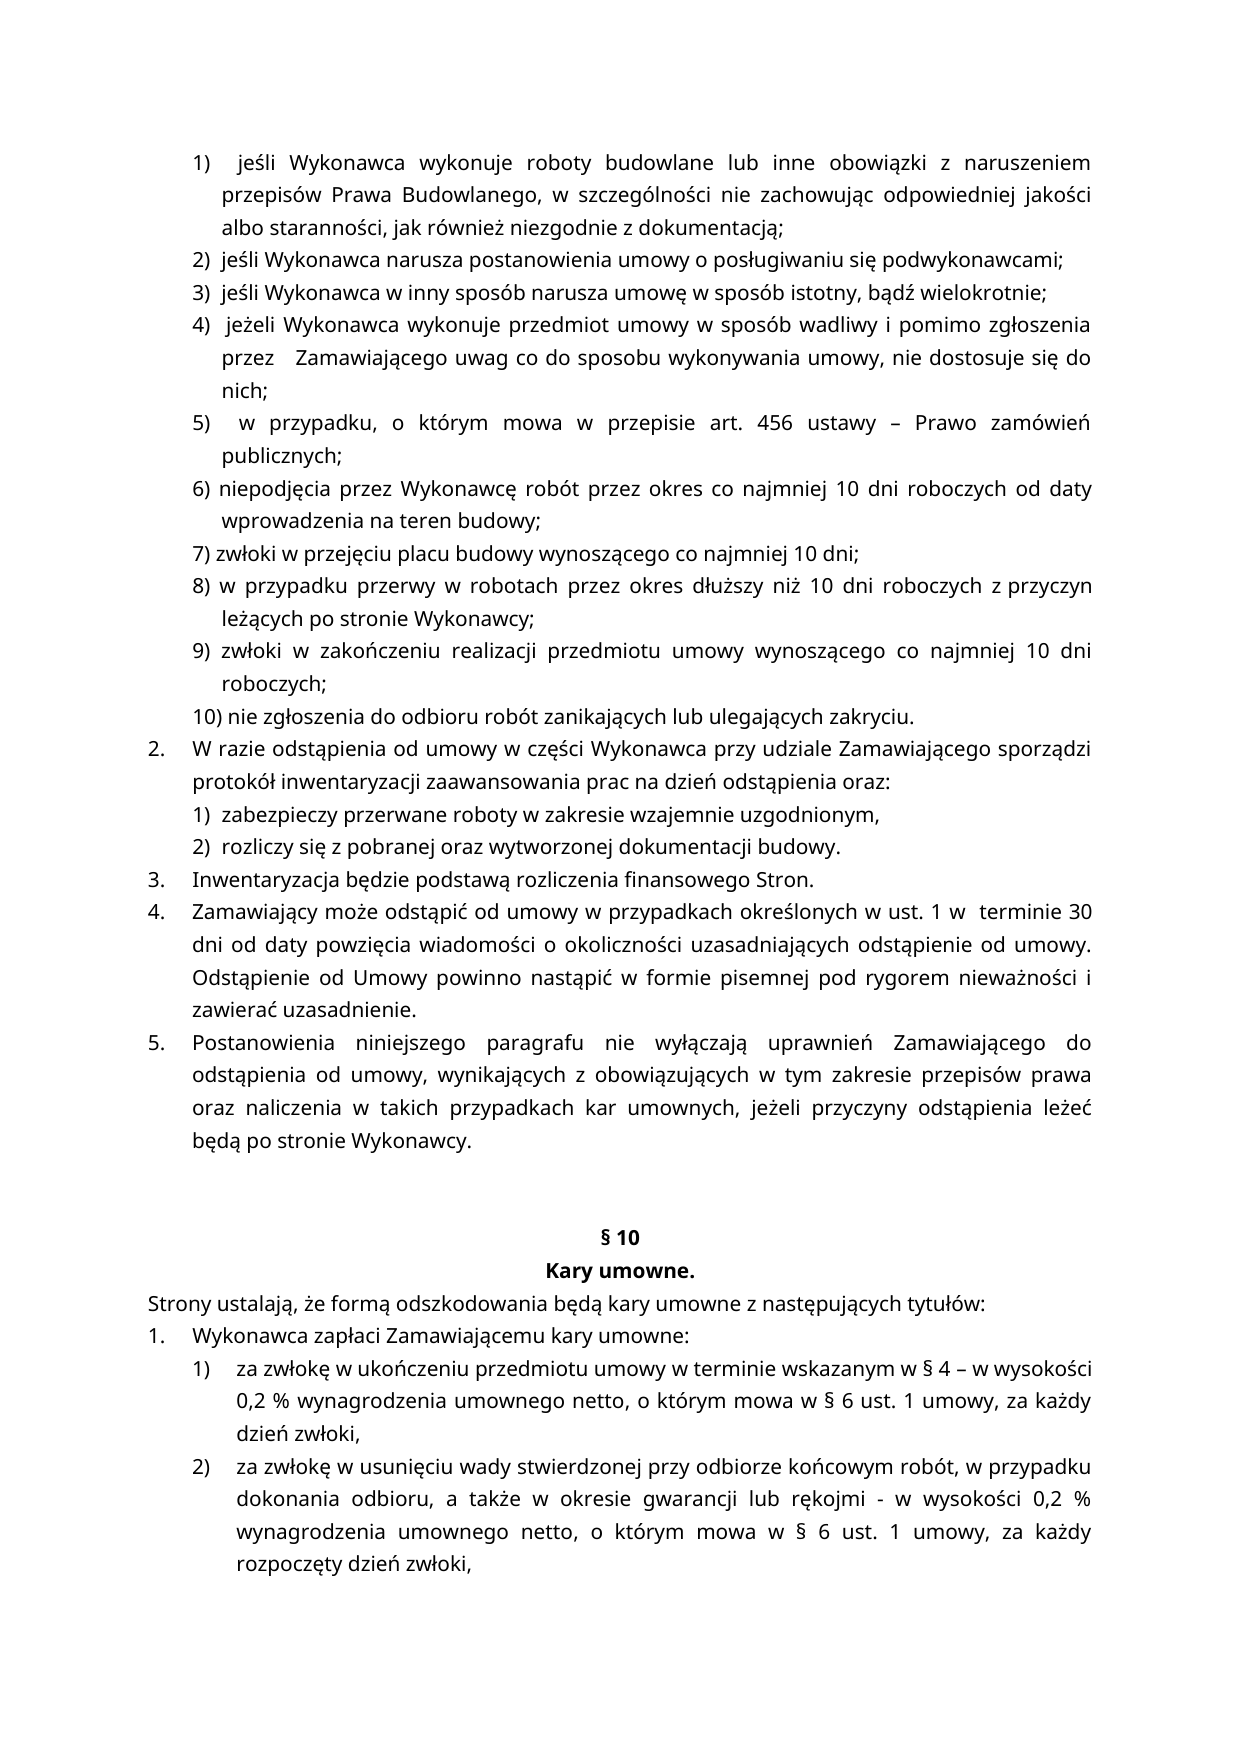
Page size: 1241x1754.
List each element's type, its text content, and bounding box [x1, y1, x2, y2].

list rozliczy się z pobranej oraz wytworzonej dokumentacji budowy. [192, 832, 1093, 861]
list Wykonawca zapłaci Zamawiającemu kary umowne: [148, 1321, 1093, 1350]
text 10) nie zgłoszenia do odbioru robót zanikających lub ulegających zakryciu. [192, 702, 1093, 730]
list Postanowienia niniejszego paragrafu nie wyłączają uprawnień Zamawiającego do odstąpienia od umowy, wynikających z obowiązujących w tym zakresie przepisów prawa oraz naliczenia w takich przypadkach kar umownych, jeżeli przyczyny odstąpienia leżeć będą po stronie Wykonawcy. [148, 1028, 1093, 1154]
text 3) jeśli Wykonawca w inny sposób narusza umowę w sposób istotny, bądź wielokrotnie; [185, 278, 1093, 306]
text Strony ustalają, że formą odszkodowania będą kary umowne z następujących tytułów: [148, 1289, 1093, 1317]
text 2) jeśli Wykonawca narusza postanowienia umowy o posługiwaniu się podwykonawcami; [185, 245, 1093, 274]
list Zamawiający może odstąpić od umowy w przypadkach określonych w ust. 1 w terminie 30 dni od daty powzięcia wiadomości o okoliczności uzasadniających odstąpienie od umowy. Odstąpienie od Umowy powinno nastąpić w formie pisemnej pod rygorem nieważności i zawierać uzasadnienie. [148, 897, 1093, 1024]
text 6) niepodjęcia przez Wykonawcę robót przez okres co najmniej 10 dni roboczych od daty wprowadzenia na teren budowy; [192, 474, 1093, 535]
text 8) w przypadku przerwy w robotach przez okres dłuższy niż 10 dni roboczych z przyczyn leżących po stronie Wykonawcy; [192, 571, 1093, 632]
text 4) jeżeli Wykonawca wykonuje przedmiot umowy w sposób wadliwy i pomimo zgłoszenia przez Zamawiającego uwag co do sposobu wykonywania umowy, nie dostosuje się do nich; [192, 311, 1093, 404]
list W razie odstąpienia od umowy w części Wykonawca przy udziale Zamawiającego sporządzi protokół inwentaryzacji zaawansowania prac na dzień odstąpienia oraz: [148, 734, 1093, 796]
list za zwłokę w ukończeniu przedmiotu umowy w terminie wskazanym w § 4 – w wysokości 0,2 % wynagrodzenia umownego netto, o którym mowa w § 6 ust. 1 umowy, za każdy dzień zwłoki, [192, 1354, 1093, 1448]
text § 10 [148, 1223, 1093, 1252]
text 5) w przypadku, o którym mowa w przepisie art. 456 ustawy – Prawo zamówień publicznych; [192, 408, 1093, 469]
text 7) zwłoki w przejęciu placu budowy wynoszącego co najmniej 10 dni; [192, 539, 1093, 567]
list zabezpieczy przerwane roboty w zakresie wzajemnie uzgodnionym, [192, 800, 1093, 828]
list za zwłokę w usunięciu wady stwierdzonej przy odbiorze końcowym robót, w przypadku dokonania odbioru, a także w okresie gwarancji lub rękojmi - w wysokości 0,2 % wynagrodzenia umownego netto, o którym mowa w § 6 ust. 1 umowy, za każdy rozpoczęty dzień zwłoki, [192, 1452, 1093, 1578]
text 1) jeśli Wykonawca wykonuje roboty budowlane lub inne obowiązki z naruszeniem przepisów Prawa Budowlanego, w szczególności nie zachowując odpowiedniej jakości albo staranności, jak również niezgodnie z dokumentacją; [192, 148, 1093, 241]
text Kary umowne. [148, 1256, 1093, 1284]
list Inwentaryzacja będzie podstawą rozliczenia finansowego Stron. [148, 865, 1093, 893]
text 9) zwłoki w zakończeniu realizacji przedmiotu umowy wynoszącego co najmniej 10 dni roboczych; [192, 637, 1093, 698]
